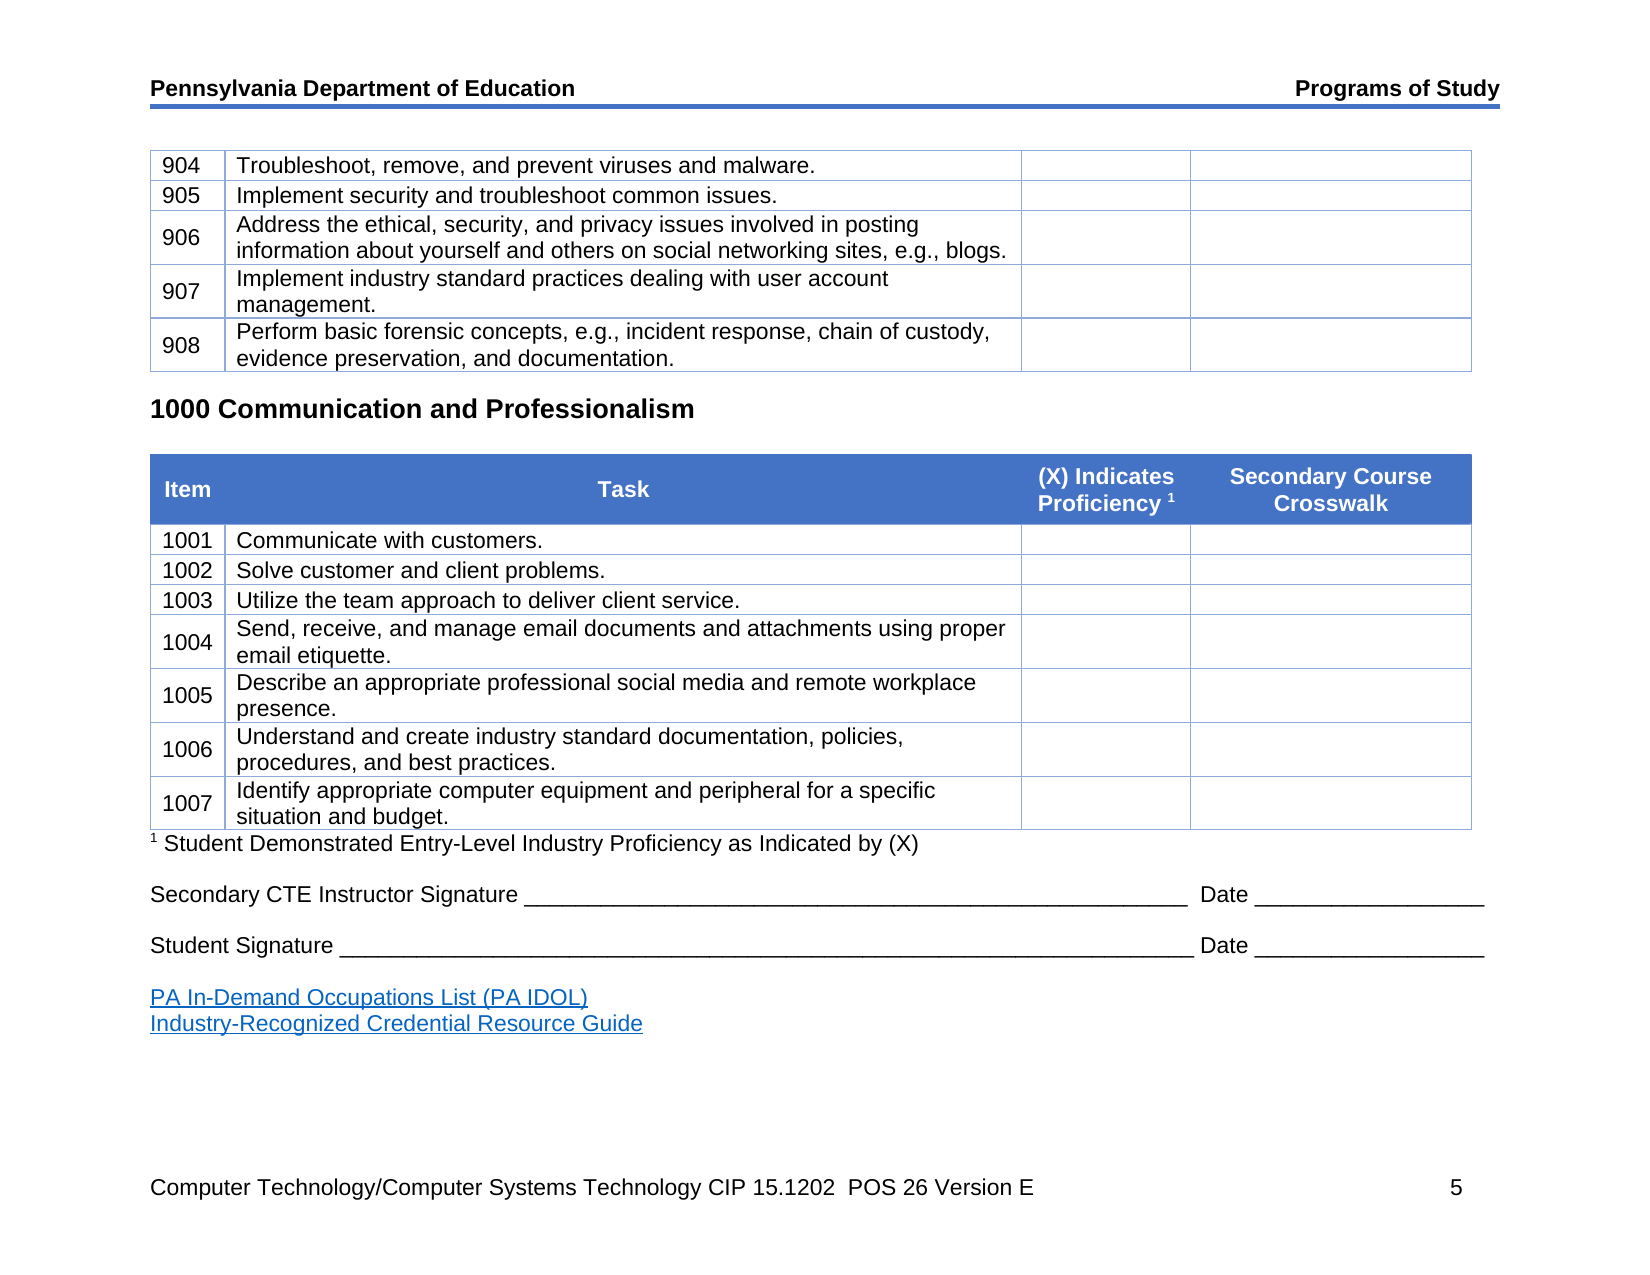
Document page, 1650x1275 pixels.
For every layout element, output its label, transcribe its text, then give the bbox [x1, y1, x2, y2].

table_cell [1022, 615, 1190, 668]
table_cell [1191, 669, 1471, 722]
table_cell [1022, 211, 1190, 264]
table_cell Communicate with customers. [226, 525, 1021, 554]
table_cell [1022, 555, 1190, 584]
table_cell 907 [151, 265, 224, 317]
table_cell [1022, 181, 1190, 210]
table_cell [1022, 669, 1190, 722]
table_cell Perform basic forensic concepts, e.g., incident response, chain of custody, evidence preservation, and documentation. [226, 319, 1021, 371]
table_cell [1191, 585, 1471, 614]
table_cell Implement security and troubleshoot common issues. [226, 181, 1021, 210]
table_cell [1191, 211, 1471, 264]
table_cell [1191, 615, 1471, 668]
text 1 Student Demonstrated Entry-Level Industry Proficiency as Indicated by (X) [150, 830, 1500, 857]
table_cell Identify appropriate computer equipment and peripheral for a specific situation and budget. [226, 777, 1021, 829]
table_cell 906 [151, 211, 224, 264]
table_cell [1022, 723, 1190, 776]
table_cell 1002 [151, 555, 224, 584]
table_cell [1022, 265, 1190, 317]
table_cell Address the ethical, security, and privacy issues involved in posting information about yourself and others on social networking sites, e.g., blogs. [226, 211, 1021, 264]
table_cell [1022, 585, 1190, 614]
table_cell Utilize the team approach to deliver client service. [226, 585, 1021, 614]
table_cell Troubleshoot, remove, and prevent viruses and malware. [226, 151, 1021, 180]
table_cell [1022, 151, 1190, 180]
table_cell [1191, 265, 1471, 317]
table_cell [1191, 555, 1471, 584]
table_cell 904 [151, 151, 224, 180]
table_cell [1191, 319, 1471, 371]
table_header Secondary Course Crosswalk [1191, 455, 1471, 524]
text PA In-Demand Occupations List (PA IDOL) [150, 983, 1500, 1010]
table_cell Understand and create industry standard documentation, policies, procedures, and best practices. [226, 723, 1021, 776]
table_cell 1007 [151, 777, 224, 829]
table_cell Solve customer and client problems. [226, 555, 1021, 584]
subtitle 1000 Communication and Professionalism [150, 393, 1500, 424]
text Student Signature ___________________________________________________________________ Date __________________ [150, 932, 1500, 959]
table_cell 1006 [151, 723, 224, 776]
table_cell [1191, 723, 1471, 776]
table_cell 908 [151, 319, 224, 371]
text Industry-Recognized Credential Resource Guide [150, 1010, 1500, 1036]
table_cell Send, receive, and manage email documents and attachments using proper email etiquette. [226, 615, 1021, 668]
table_cell [1022, 777, 1190, 829]
table_cell 1001 [151, 525, 224, 554]
table_cell [1022, 525, 1190, 554]
table_cell 1004 [151, 615, 224, 668]
table_cell [1191, 525, 1471, 554]
table_header Task [226, 455, 1021, 524]
table_cell Describe an appropriate professional social media and remote workplace presence. [226, 669, 1021, 722]
table_cell 1003 [151, 585, 224, 614]
table_cell Implement industry standard practices dealing with user account management. [226, 265, 1021, 317]
table_cell 1005 [151, 669, 224, 722]
text Secondary CTE Instructor Signature ____________________________________________________ Date __________________ [150, 881, 1500, 908]
table_cell [1191, 181, 1471, 210]
table_cell [1191, 777, 1471, 829]
table_cell [1191, 151, 1471, 180]
table_header Item [151, 455, 224, 524]
table_header (X) Indicates Proficiency 1 [1022, 455, 1190, 524]
table_cell [1022, 319, 1190, 371]
table_cell 905 [151, 181, 224, 210]
